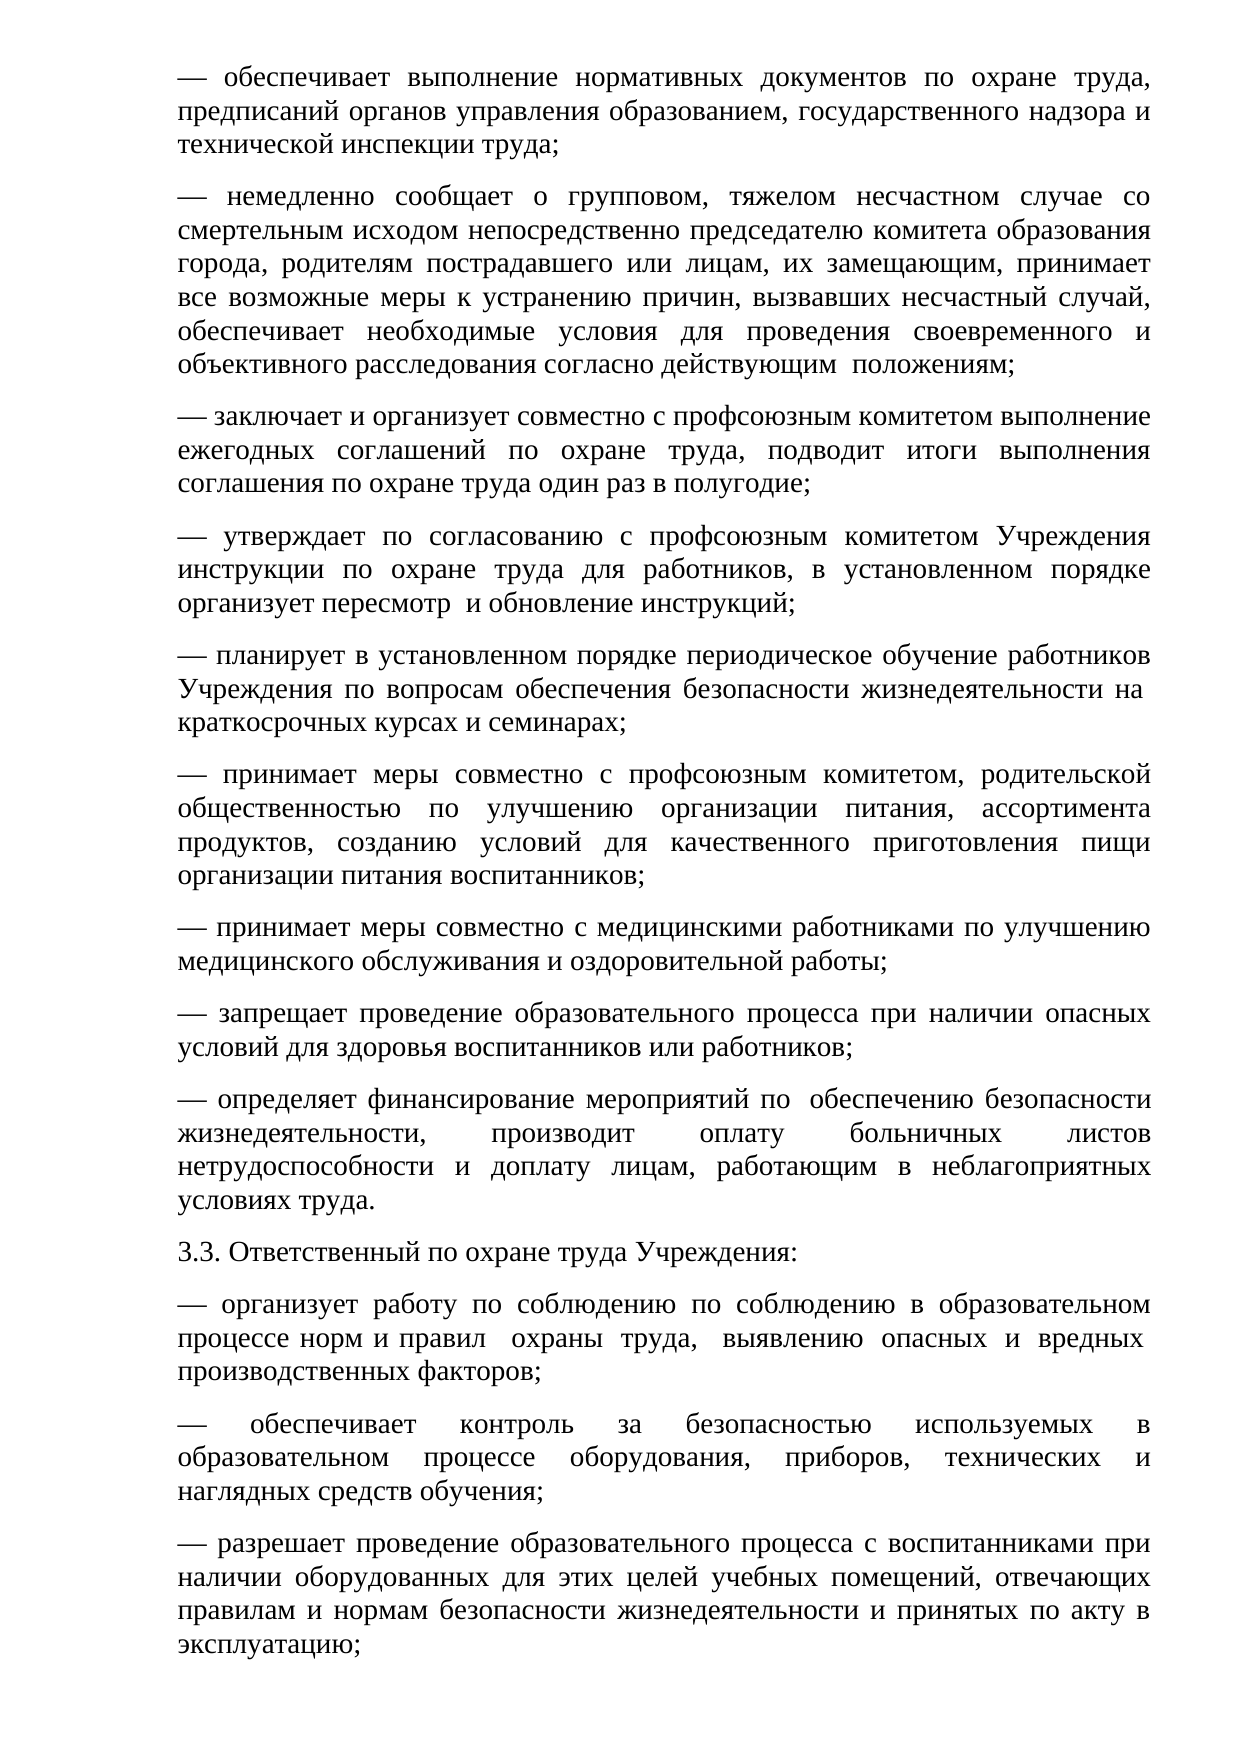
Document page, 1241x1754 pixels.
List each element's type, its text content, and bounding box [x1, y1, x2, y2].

text — принимает меры совместно с профсоюзным комитетом, родительской общественностью по улучшению организации питания, ассортимента продуктов, созданию условий для качественного приготовления пищи организации питания воспитанников; [177, 757, 1152, 891]
text — заключает и организует совместно с профсоюзным комитетом выполнение ежегодных соглашений по охране труда, подводит итоги выполнения соглашения по охране труда один раз в полугодие; [177, 398, 1152, 499]
text — запрещает проведение образовательного процесса при наличии опасных условий для здоровья воспитанников или работников; [177, 995, 1152, 1062]
text — определяет финансирование мероприятий по обеспечению безопасности жизнедеятельности, производит оплату больничных листов нетрудоспособности и доплату лицам, работающим в неблагоприятных условиях труда. [177, 1081, 1152, 1215]
text — немедленно сообщает о групповом, тяжелом несчастном случае со смертельным исходом непосредственно председателю комитета образования города, родителям пострадавшего или лицам, их замещающим, принимает все возможные меры к устранению причин, вызвавших несчастный случай, обеспечивает необходимые условия для проведения своевременного и объективного расследования согласно действующим положениям; [177, 178, 1152, 380]
text — принимает меры совместно с медицинскими работниками по улучшению медицинского обслуживания и оздоровительной работы; [177, 909, 1152, 977]
text — утверждает по согласованию с профсоюзным комитетом Учреждения инструкции по охране труда для работников, в установленном порядке организует пересмотр и обновление инструкций; [177, 518, 1152, 618]
text — обеспечивает контроль за безопасностью используемых в образовательном процессе оборудования, приборов, технических и наглядных средств обучения; [177, 1406, 1152, 1506]
text — разрешает проведение образовательного процесса с воспитанниками при наличии оборудованных для этих целей учебных помещений, отвечающих правилам и нормам безопасности жизнедеятельности и принятых по акту в эксплуатацию; [177, 1525, 1152, 1659]
text 3.3. Ответственный по охране труда Учреждения: [177, 1234, 1152, 1268]
text — организует работу по соблюдению по соблюдению в образовательном процессе норм и правил охраны труда, выявлению опасных и вредных производственных факторов; [177, 1286, 1152, 1387]
text — обеспечивает выполнение нормативных документов по охране труда, предписаний органов управления образованием, государственного надзора и технической инспекции труда; [177, 59, 1152, 160]
text — планирует в установленном порядке периодическое обучение работников Учреждения по вопросам обеспечения безопасности жизнедеятельности на краткосрочных курсах и семинарах; [177, 637, 1152, 738]
